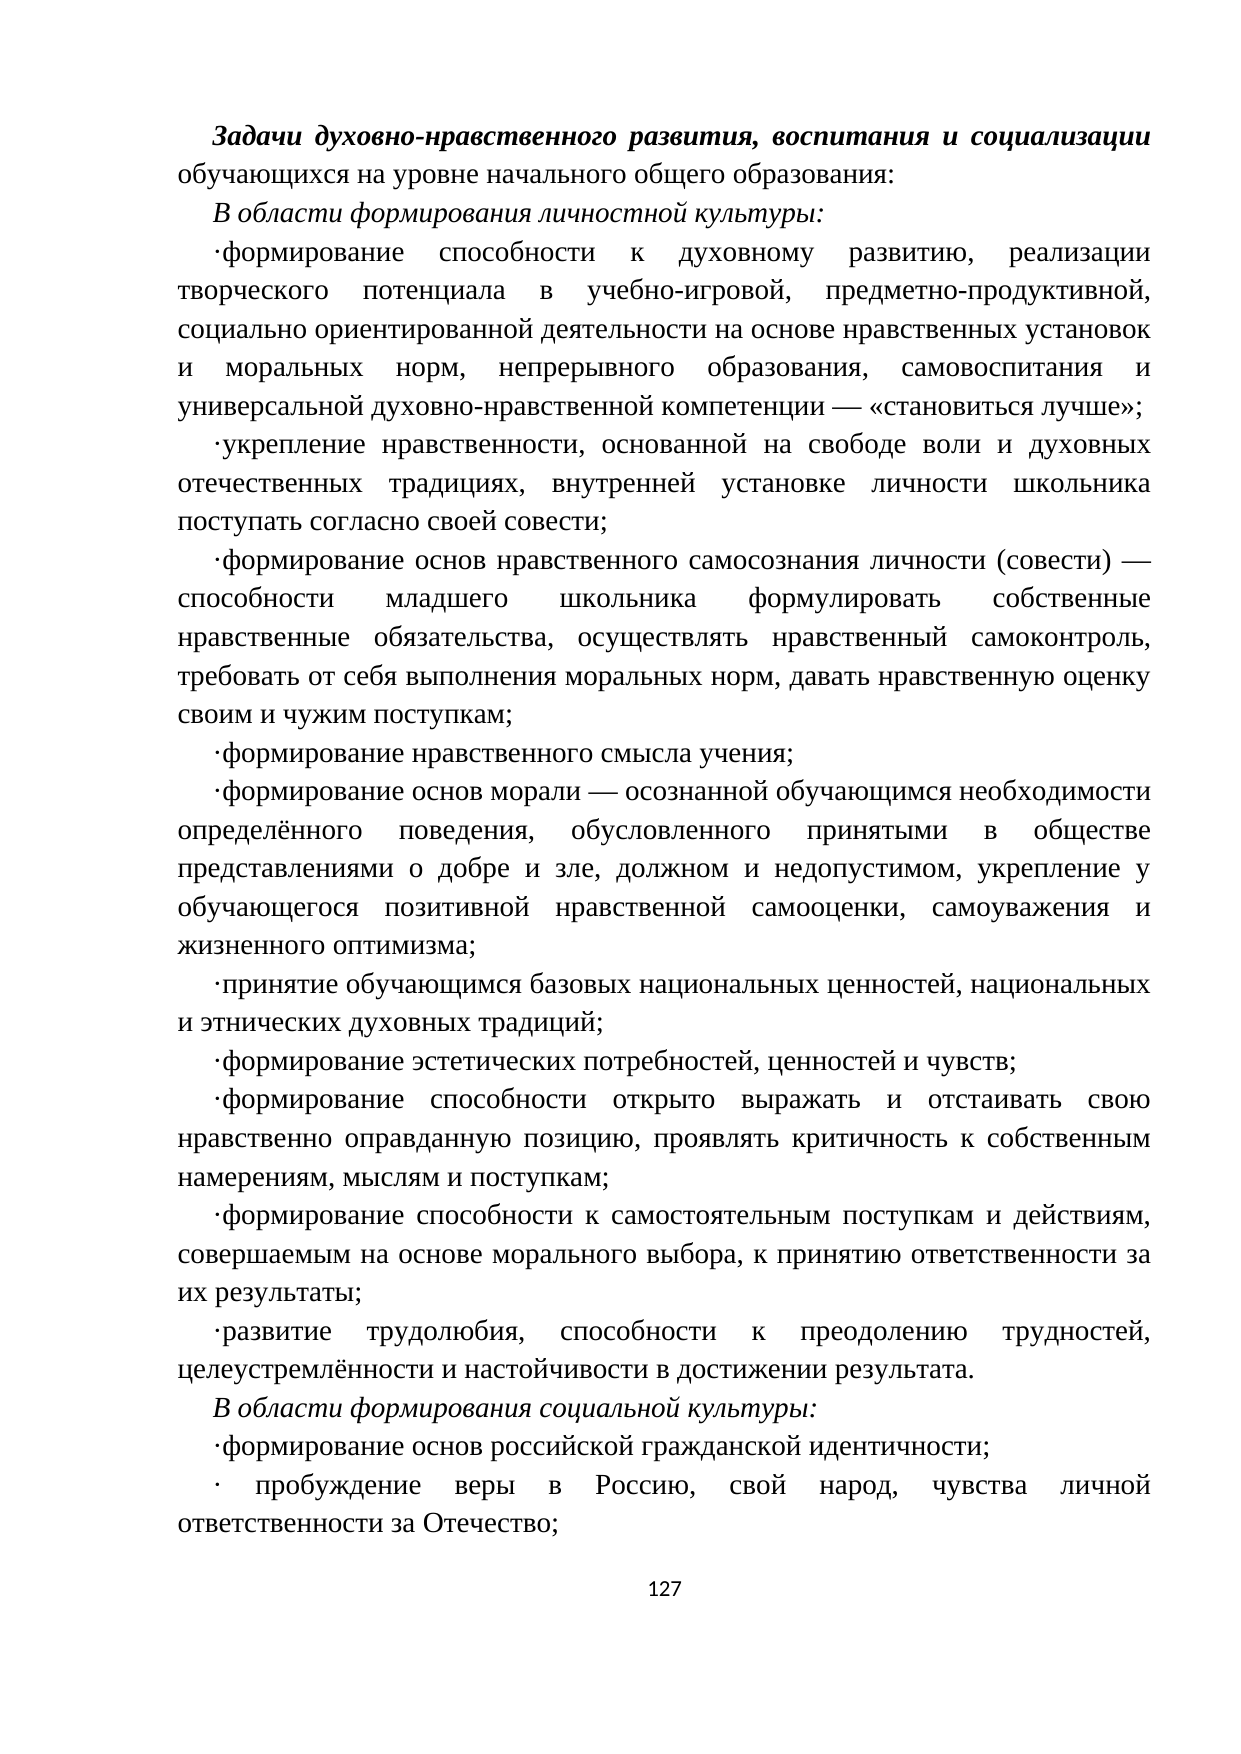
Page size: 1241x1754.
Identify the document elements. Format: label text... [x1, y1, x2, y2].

text В области формирования социальной культуры: [177, 1390, 1152, 1423]
text ·формирование основ российской гражданской идентичности; [177, 1428, 1152, 1462]
text ·развитие трудолюбия, способности к преодолению трудностей, целеустремлённости и настойчивости в достижении результата. [177, 1313, 1152, 1385]
text ·принятие обучающимся базовых национальных ценностей, национальных и этнических духовных традиций; [177, 966, 1152, 1038]
text ·формирование способности к самостоятельным поступкам и действиям, совершаемым на основе морального выбора, к принятию ответственности за их результаты; [177, 1197, 1152, 1308]
text ·формирование эстетических потребностей, ценностей и чувств; [177, 1043, 1152, 1077]
text ·формирование основ нравственного самосознания личности (совести) — способности младшего школьника формулировать собственные нравственные обязательства, осуществлять нравственный самоконтроль, требовать от себя выполнения моральных норм, давать нравственную оценку своим и чужим поступкам; [177, 542, 1152, 730]
text ·формирование основ морали — осознанной обучающимся необходимости определённого поведения, обусловленного принятыми в обществе представлениями о добре и зле, должном и недопустимом, укрепление у обучающегося позитивной нравственной самооценки, самоуважения и жизненного оптимизма; [177, 773, 1152, 961]
text В области формирования личностной культуры: [177, 195, 1152, 229]
text ·формирование нравственного смысла учения; [177, 735, 1152, 768]
text · пробуждение веры в Россию, свой народ, чувства личной ответственности за Отечество; [177, 1467, 1152, 1539]
text ·формирование способности открыто выражать и отстаивать свою нравственно оправданную позицию, проявлять критичность к собственным намерениям, мыслям и поступкам; [177, 1082, 1152, 1192]
text ·укрепление нравственности, основанной на свободе воли и духовных отечественных традициях, внутренней установке личности школьника поступать согласно своей совести; [177, 426, 1152, 537]
text Задачи духовно-нравственного развития, воспитания и социализации обучающихся на уровне начального общего образования: [177, 118, 1152, 190]
text ·формирование способности к духовному развитию, реализации творческого потенциала в учебно-игровой, предметно-продуктивной, социально ориентированной деятельности на основе нравственных установок и моральных норм, непрерывного образования, самовоспитания и универсальной духовно-нравственной компетенции — «становиться лучше»; [177, 234, 1152, 421]
